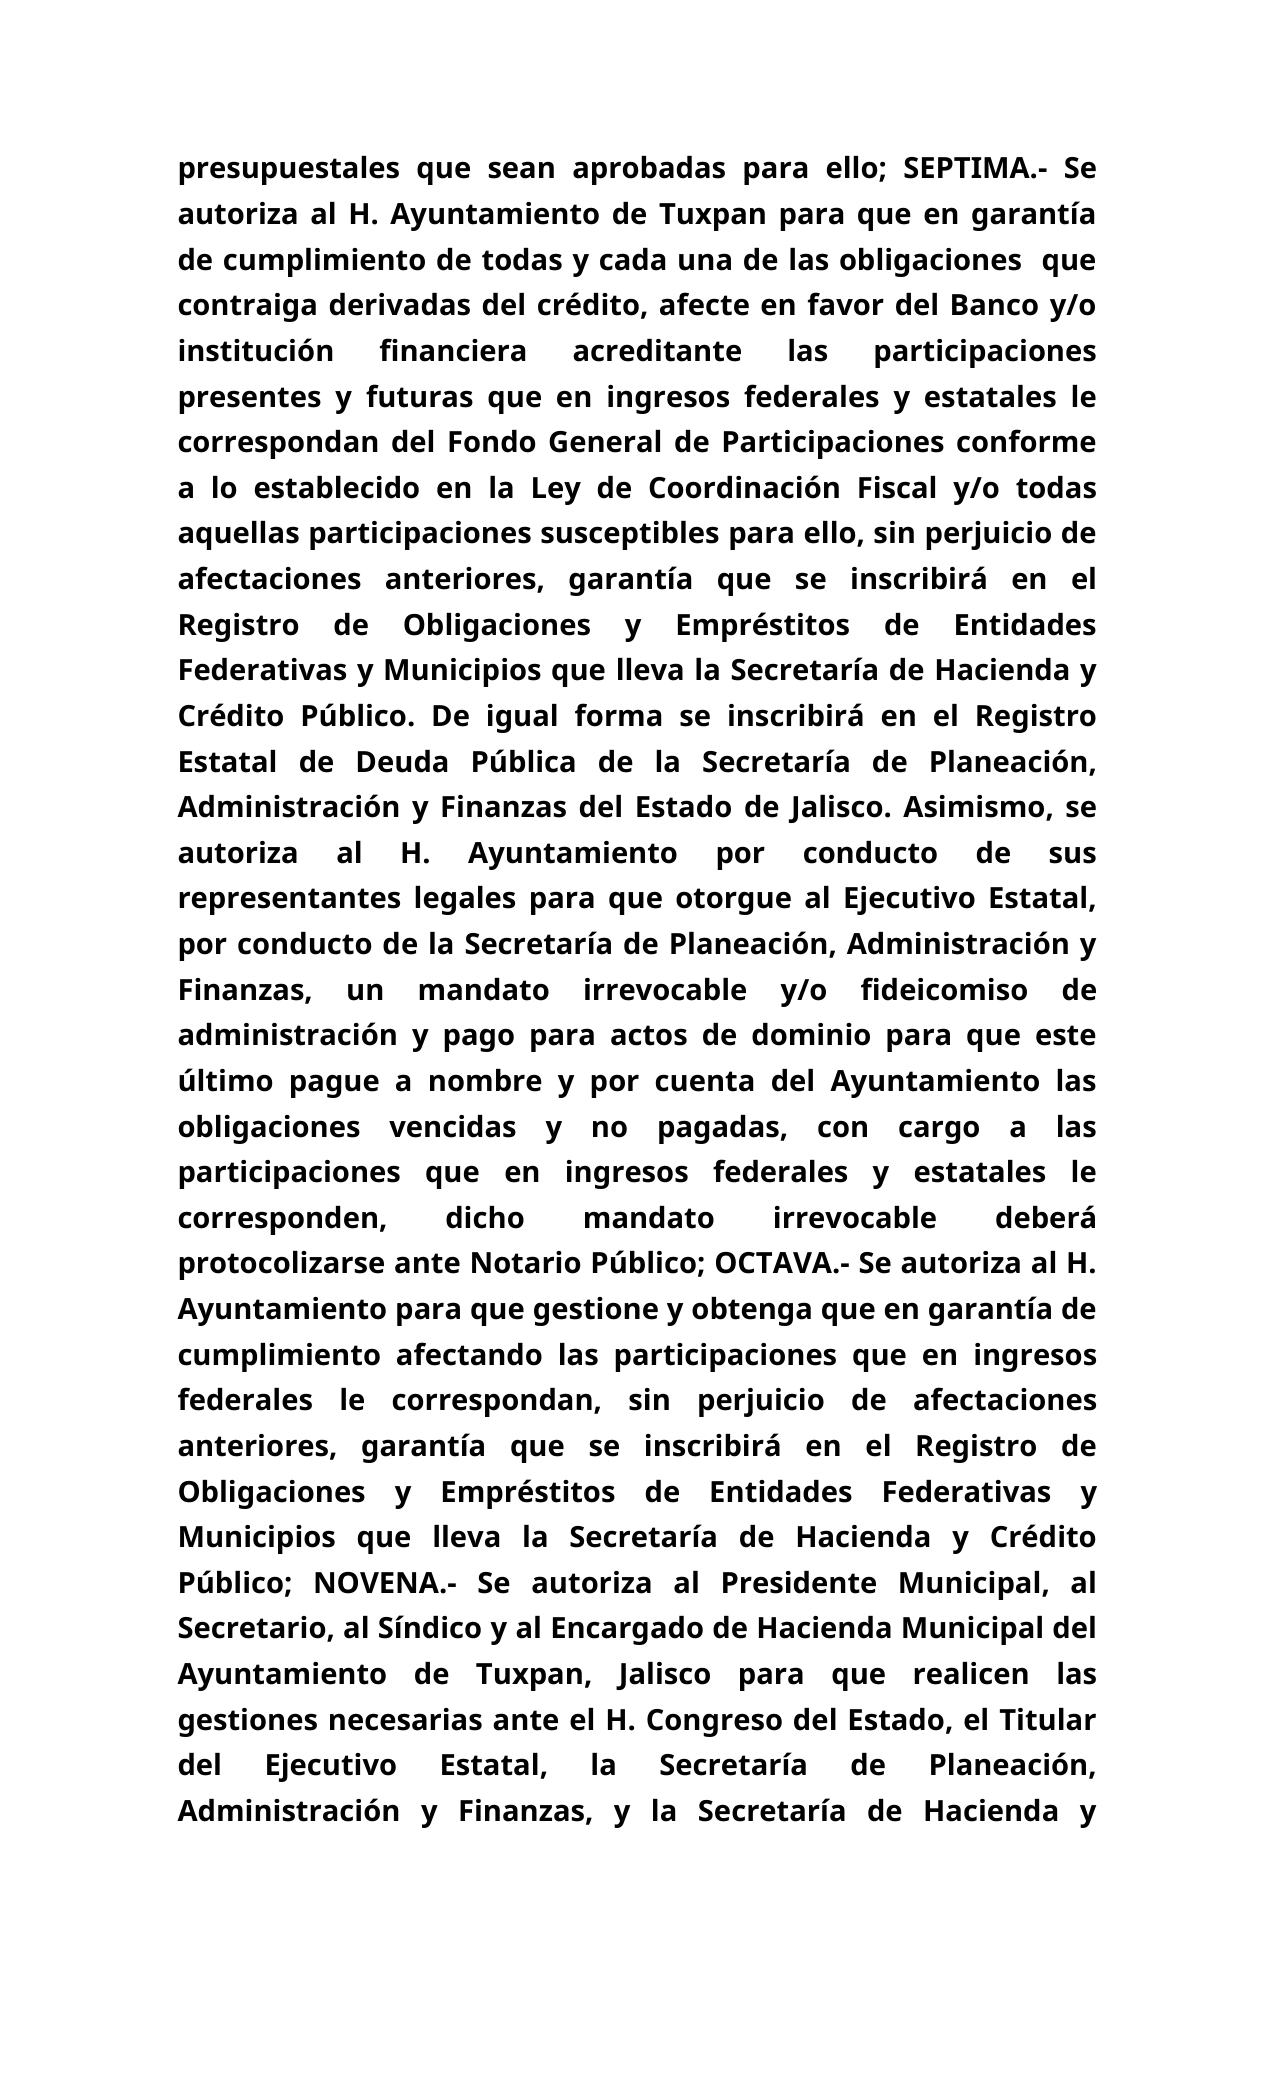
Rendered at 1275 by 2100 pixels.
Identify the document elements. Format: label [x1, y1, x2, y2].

text [177, 148, 1098, 1830]
